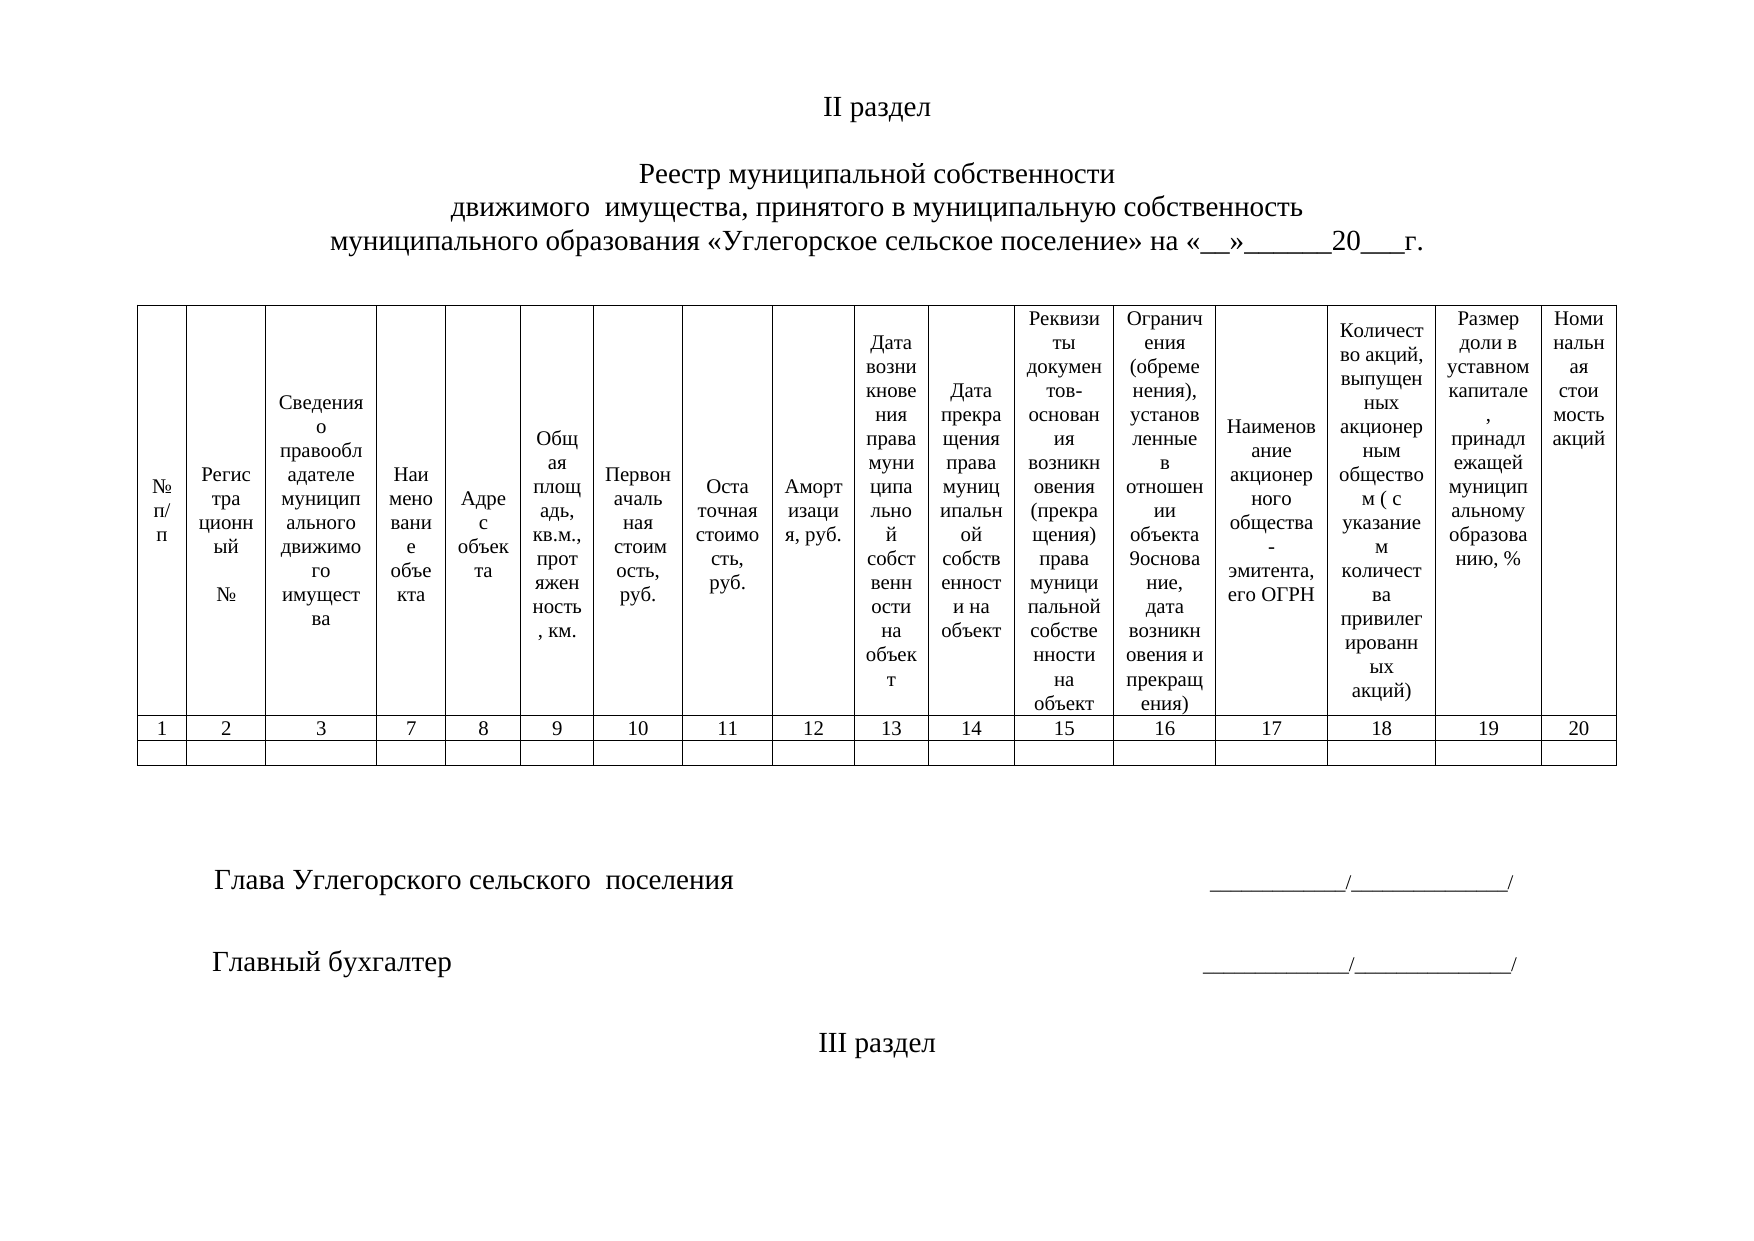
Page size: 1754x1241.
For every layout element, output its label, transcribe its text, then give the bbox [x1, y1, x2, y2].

table_cell [1015, 741, 1113, 765]
table_cell 20 [1542, 716, 1616, 740]
table_cell 18 [1328, 716, 1435, 740]
table_header Размер доли в уставном капитале, принадлежащей муниципальному образованию, % [1436, 306, 1541, 714]
table_cell 1 [138, 716, 186, 740]
table_header Адрес объекта [446, 306, 520, 714]
text муниципального образования «Углегорское сельское поселение» на «__»______20___г. [118, 223, 1636, 256]
table_cell 9 [521, 716, 593, 740]
table_cell 12 [773, 716, 854, 740]
table_header Ограничения (обременения), установленные в отношении объекта 9основание, дата возникновения и прекращения) [1114, 306, 1215, 714]
table_cell [266, 741, 376, 765]
text Глава Углегорского сельского поселения _____________/_______________/ [118, 862, 1636, 896]
table_header Оста точная стоимость, руб. [683, 306, 772, 714]
text Главный бухгалтер ______________/_______________/ [118, 944, 1636, 977]
table_header Наименование акционерного общества-эмитента, его ОГРН [1216, 306, 1327, 714]
table_cell [594, 741, 682, 765]
table_cell 14 [929, 716, 1014, 740]
table_cell [377, 741, 445, 765]
table_header Дата прекращения права муниципальной собственности на объект [929, 306, 1014, 714]
text движимого имущества, принятого в муниципальную собственность [118, 189, 1636, 223]
table_header Дата возникновения права муниципальной собственности на объект [855, 306, 928, 714]
table_cell [855, 741, 928, 765]
table_cell 19 [1436, 716, 1541, 740]
table_cell 15 [1015, 716, 1113, 740]
table_cell [773, 741, 854, 765]
table_header Реквизиты документов-основания возникновения (прекращения) права муниципальной собственности на объект [1015, 306, 1113, 714]
table_cell 17 [1216, 716, 1327, 740]
table_header Общая площадь, кв.м., протяженность, км. [521, 306, 593, 714]
table_header Сведения о правообладателе муниципального движимого имущества [266, 306, 376, 714]
table_cell [187, 741, 265, 765]
table_header Амортизация, руб. [773, 306, 854, 714]
table_header Номинальная стоимость акций [1542, 306, 1616, 714]
table_cell [929, 741, 1014, 765]
table_cell [446, 741, 520, 765]
table_cell 16 [1114, 716, 1215, 740]
table_cell [683, 741, 772, 765]
table_cell [1542, 741, 1616, 765]
text II раздел [118, 89, 1636, 122]
table_cell 11 [683, 716, 772, 740]
table_cell 2 [187, 716, 265, 740]
table_cell [138, 741, 186, 765]
table_cell [521, 741, 593, 765]
table_cell [1328, 741, 1435, 765]
text Реестр муниципальной собственности [118, 156, 1636, 189]
table_header Регистра ционный № [187, 306, 265, 714]
table_cell [1114, 741, 1215, 765]
table_cell [1216, 741, 1327, 765]
table_header № п/п [138, 306, 186, 714]
table_header Наименование объекта [377, 306, 445, 714]
table_header Количество акций, выпущенных акционерным обществом ( с указанием количества привилегированных акций) [1328, 306, 1435, 714]
table_cell 10 [594, 716, 682, 740]
table_cell 7 [377, 716, 445, 740]
table_cell 8 [446, 716, 520, 740]
table_header Первоначаль ная стоимость, руб. [594, 306, 682, 714]
table_cell 13 [855, 716, 928, 740]
text III раздел [118, 1025, 1636, 1059]
table_cell [1436, 741, 1541, 765]
table_cell 3 [266, 716, 376, 740]
